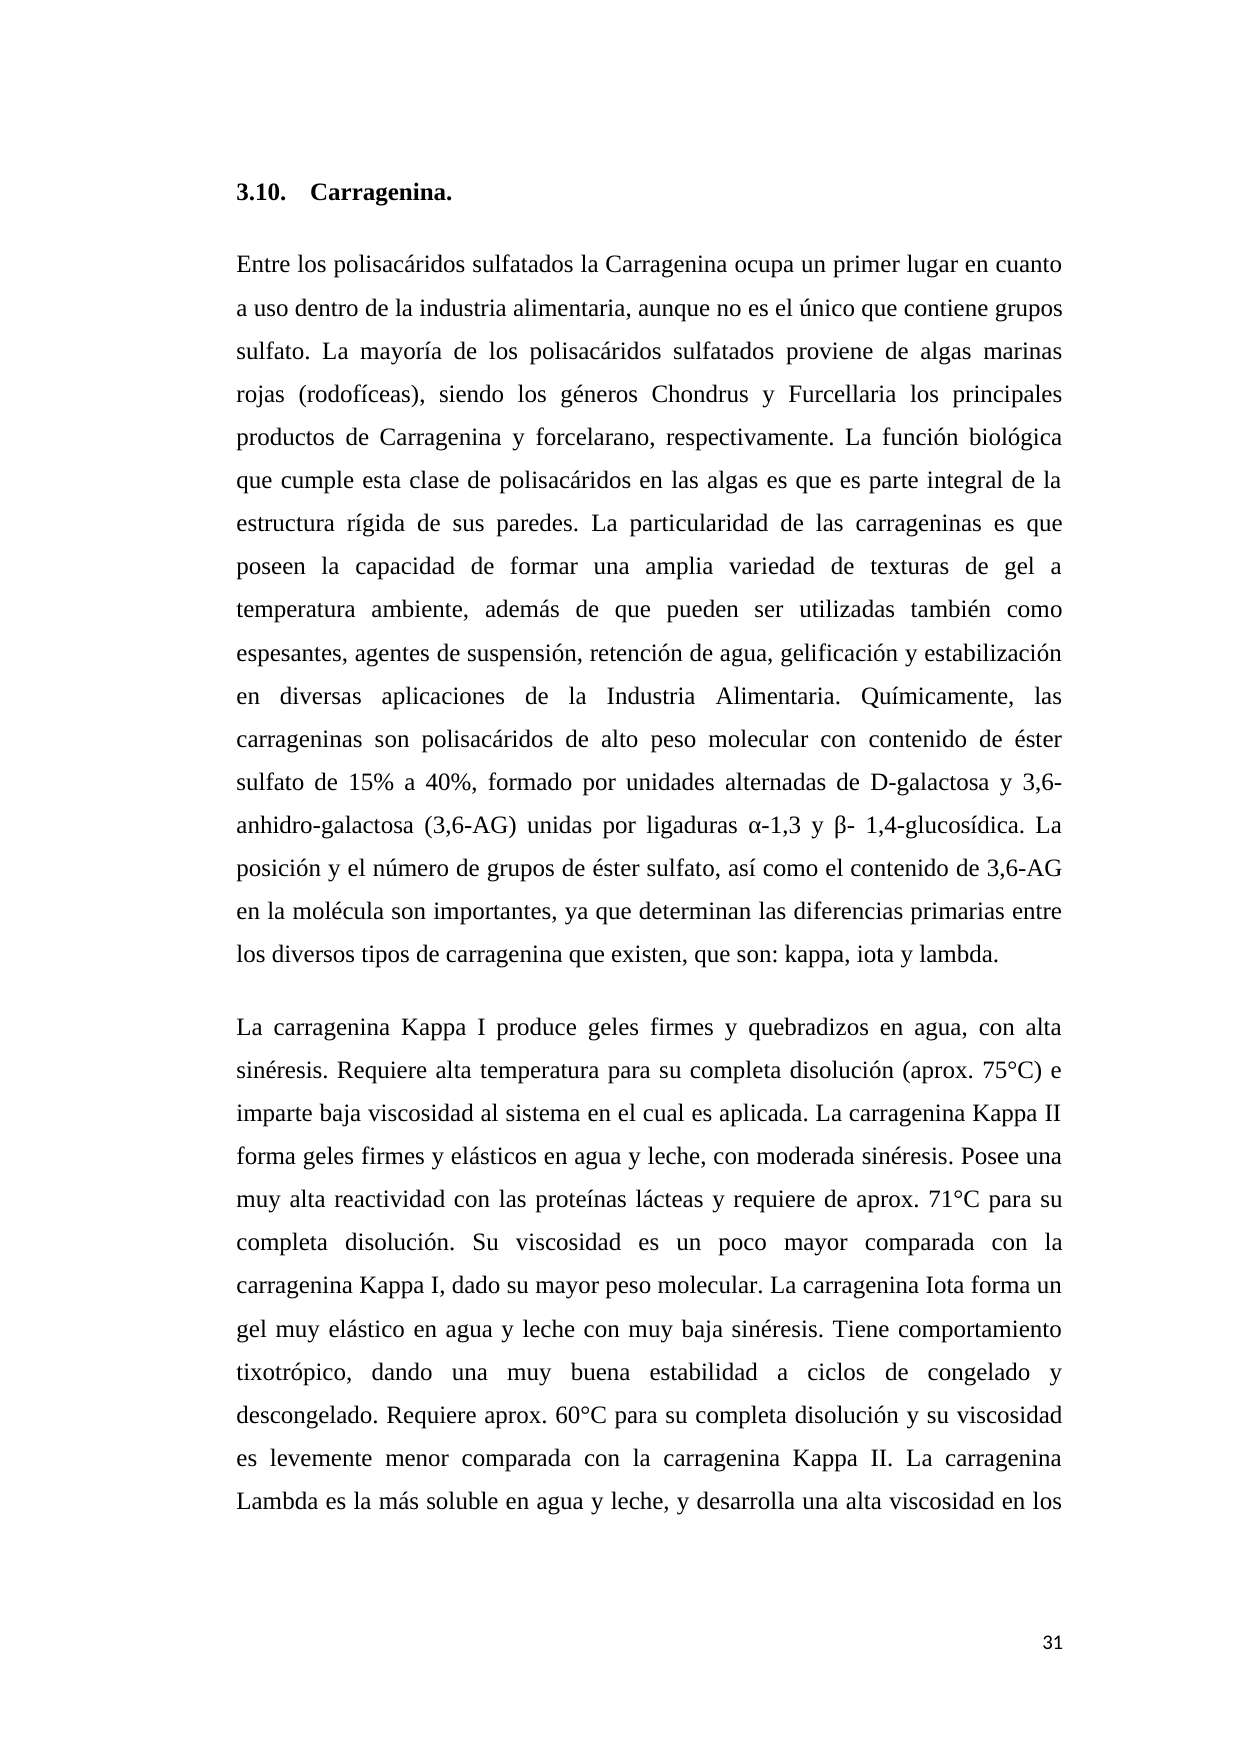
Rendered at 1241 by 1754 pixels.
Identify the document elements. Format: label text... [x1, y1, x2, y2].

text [236, 1012, 1063, 1515]
list Carragenina. [236, 177, 1063, 206]
text Entre los polisacáridos sulfatados la Carragenina ocupa un primer lugar en cuanto a uso dentro de la industria alimentaria, aunque no es el único que contiene grupos sulfato. La mayoría de los polisacáridos sulfatados proviene de algas marinas rojas (rodofíceas), siendo los géneros Chondrus y Furcellaria los principales productos de Carragenina y forcelarano, respectivamente. La función biológica que cumple esta clase de polisacáridos en las algas es que es parte integral de la estructura rígida de sus paredes. La particularidad de las carrageninas es que poseen la capacidad de formar una amplia variedad de texturas de gel a temperatura ambiente, además de que pueden ser utilizadas también como espesantes, agentes de suspensión, retención de agua, gelificación y estabilización en diversas aplicaciones de la Industria Alimentaria. Químicamente, las carrageninas son polisacáridos de alto peso molecular con contenido de éster sulfato de 15% a 40%, formado por unidades alternadas de D-galactosa y 3,6-anhidro-galactosa (3,6-AG) unidas por ligaduras α-1,3 y β- 1,4-glucosídica. La posición y el número de grupos de éster sulfato, así como el contenido de 3,6-AG en la molécula son importantes, ya que determinan las diferencias primarias entre los diversos tipos de carragenina que existen, que son: kappa, iota y lambda. [236, 249, 1063, 968]
